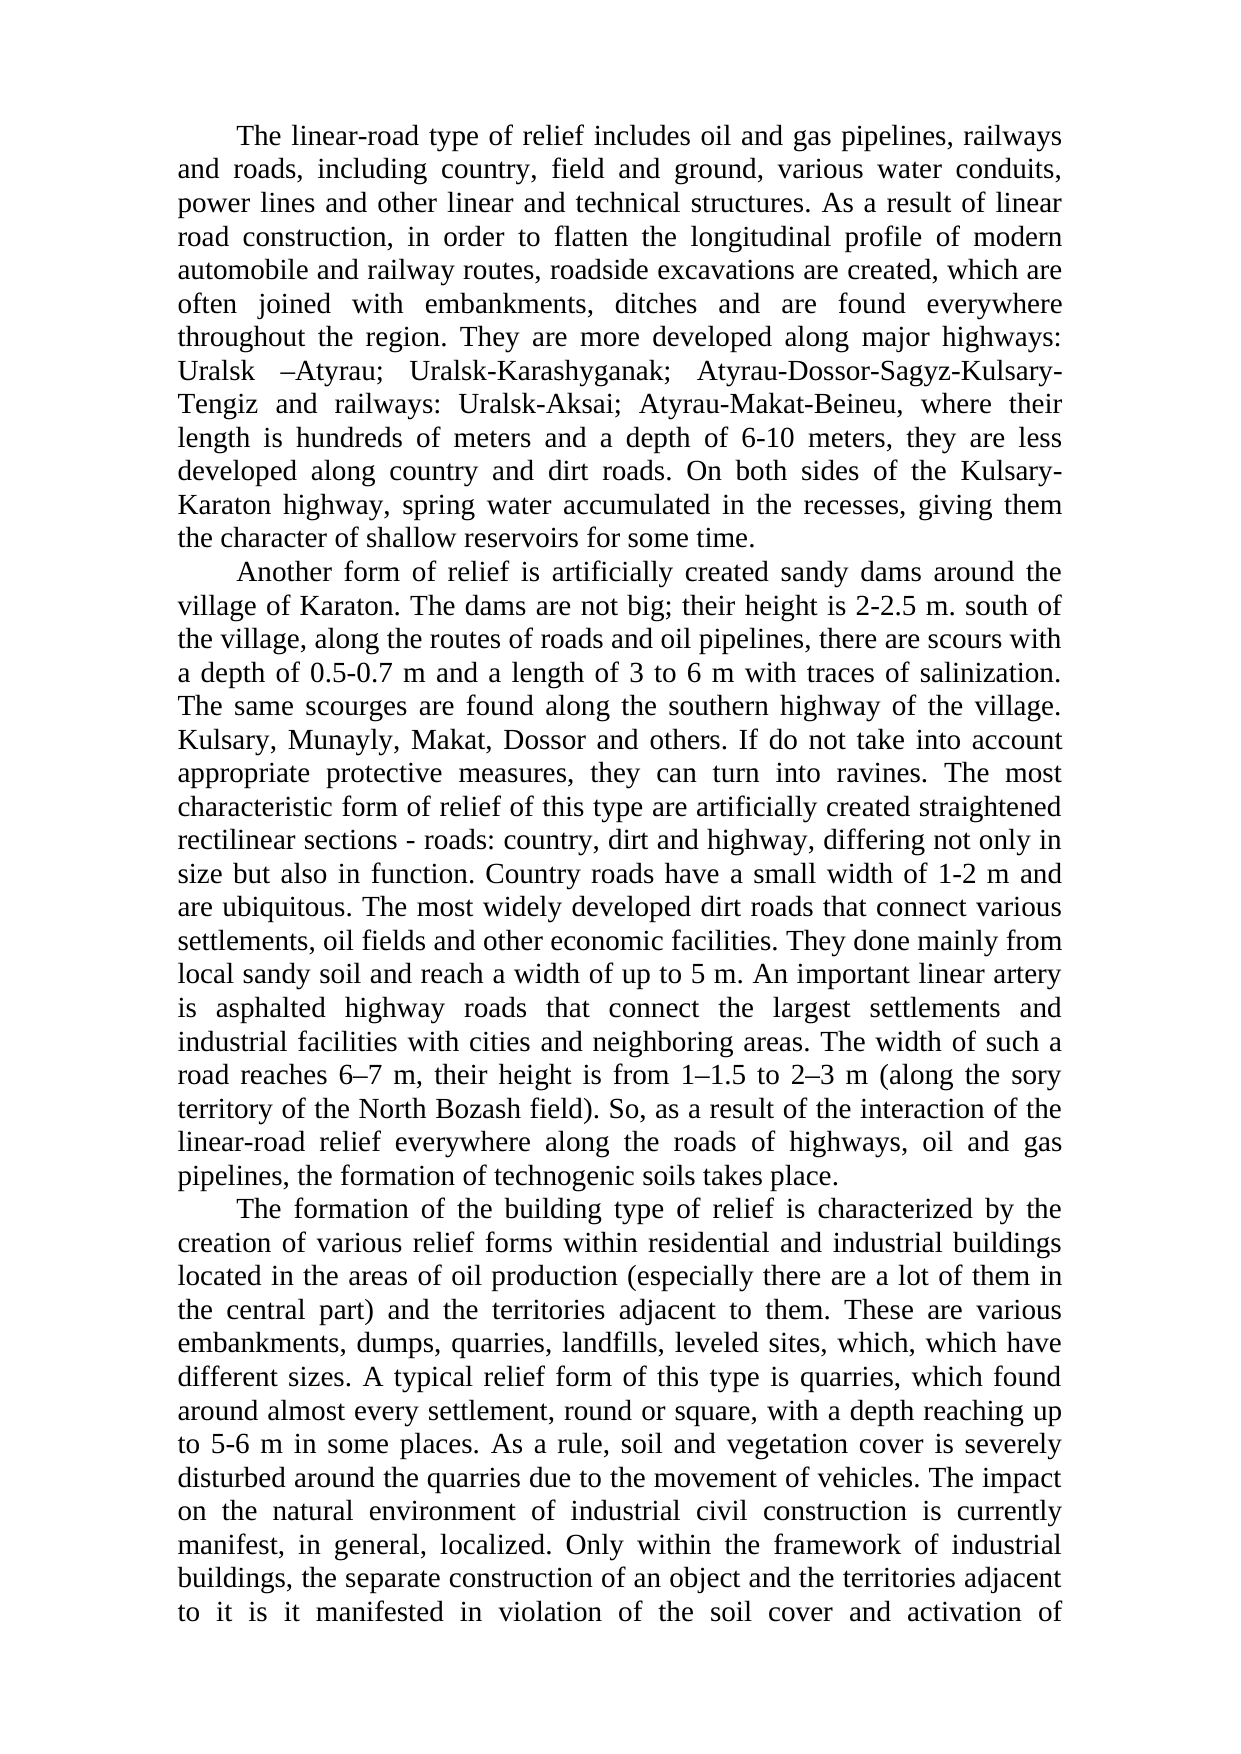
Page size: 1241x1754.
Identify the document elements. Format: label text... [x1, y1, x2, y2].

text Another form of relief is artificially created sandy dams around the village of Karaton. The dams are not big; their height is 2-2.5 m. south of the village, along the routes of roads and oil pipelines, there are scours with a depth of 0.5-0.7 m and a length of 3 to 6 m with traces of salinization. The same scourges are found along the southern highway of the village. Kulsary, Munayly, Makat, Dossor and others. If do not take into account appropriate protective measures, they can turn into ravines. The most characteristic form of relief of this type are artificially created straightened rectilinear sections - roads: country, dirt and highway, differing not only in size but also in function. Country roads have a small width of 1-2 m and are ubiquitous. The most widely developed dirt roads that connect various settlements, oil fields and other economic facilities. They done mainly from local sandy soil and reach a width of up to 5 m. An important linear artery is asphalted highway roads that connect the largest settlements and industrial facilities with cities and neighboring areas. The width of such a road reaches 6–7 m, their height is from 1–1.5 to 2–3 m (along the sory territory of the North Bozash field). So, as a result of the interaction of the linear-road relief everywhere along the roads of highways, oil and gas pipelines, the formation of technogenic soils takes place. [177, 554, 1063, 1191]
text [177, 1191, 1063, 1627]
text The linear-road type of relief includes oil and gas pipelines, railways and roads, including country, field and ground, various water conduits, power lines and other linear and technical structures. As a result of linear road construction, in order to flatten the longitudinal profile of modern automobile and railway routes, roadside excavations are created, which are often joined with embankments, ditches and are found everywhere throughout the region. They are more developed along major highways: Uralsk –Atyrau; Uralsk-Karashyganak; Atyrau-Dossor-Sagyz-Kulsary-Tengiz and railways: Uralsk-Aksai; Atyrau-Makat-Beineu, where their length is hundreds of meters and a depth of 6-10 meters, they are less developed along country and dirt roads. On both sides of the Kulsary-Karaton highway, spring water accumulated in the recesses, giving them the character of shallow reservoirs for some time. [177, 118, 1063, 554]
